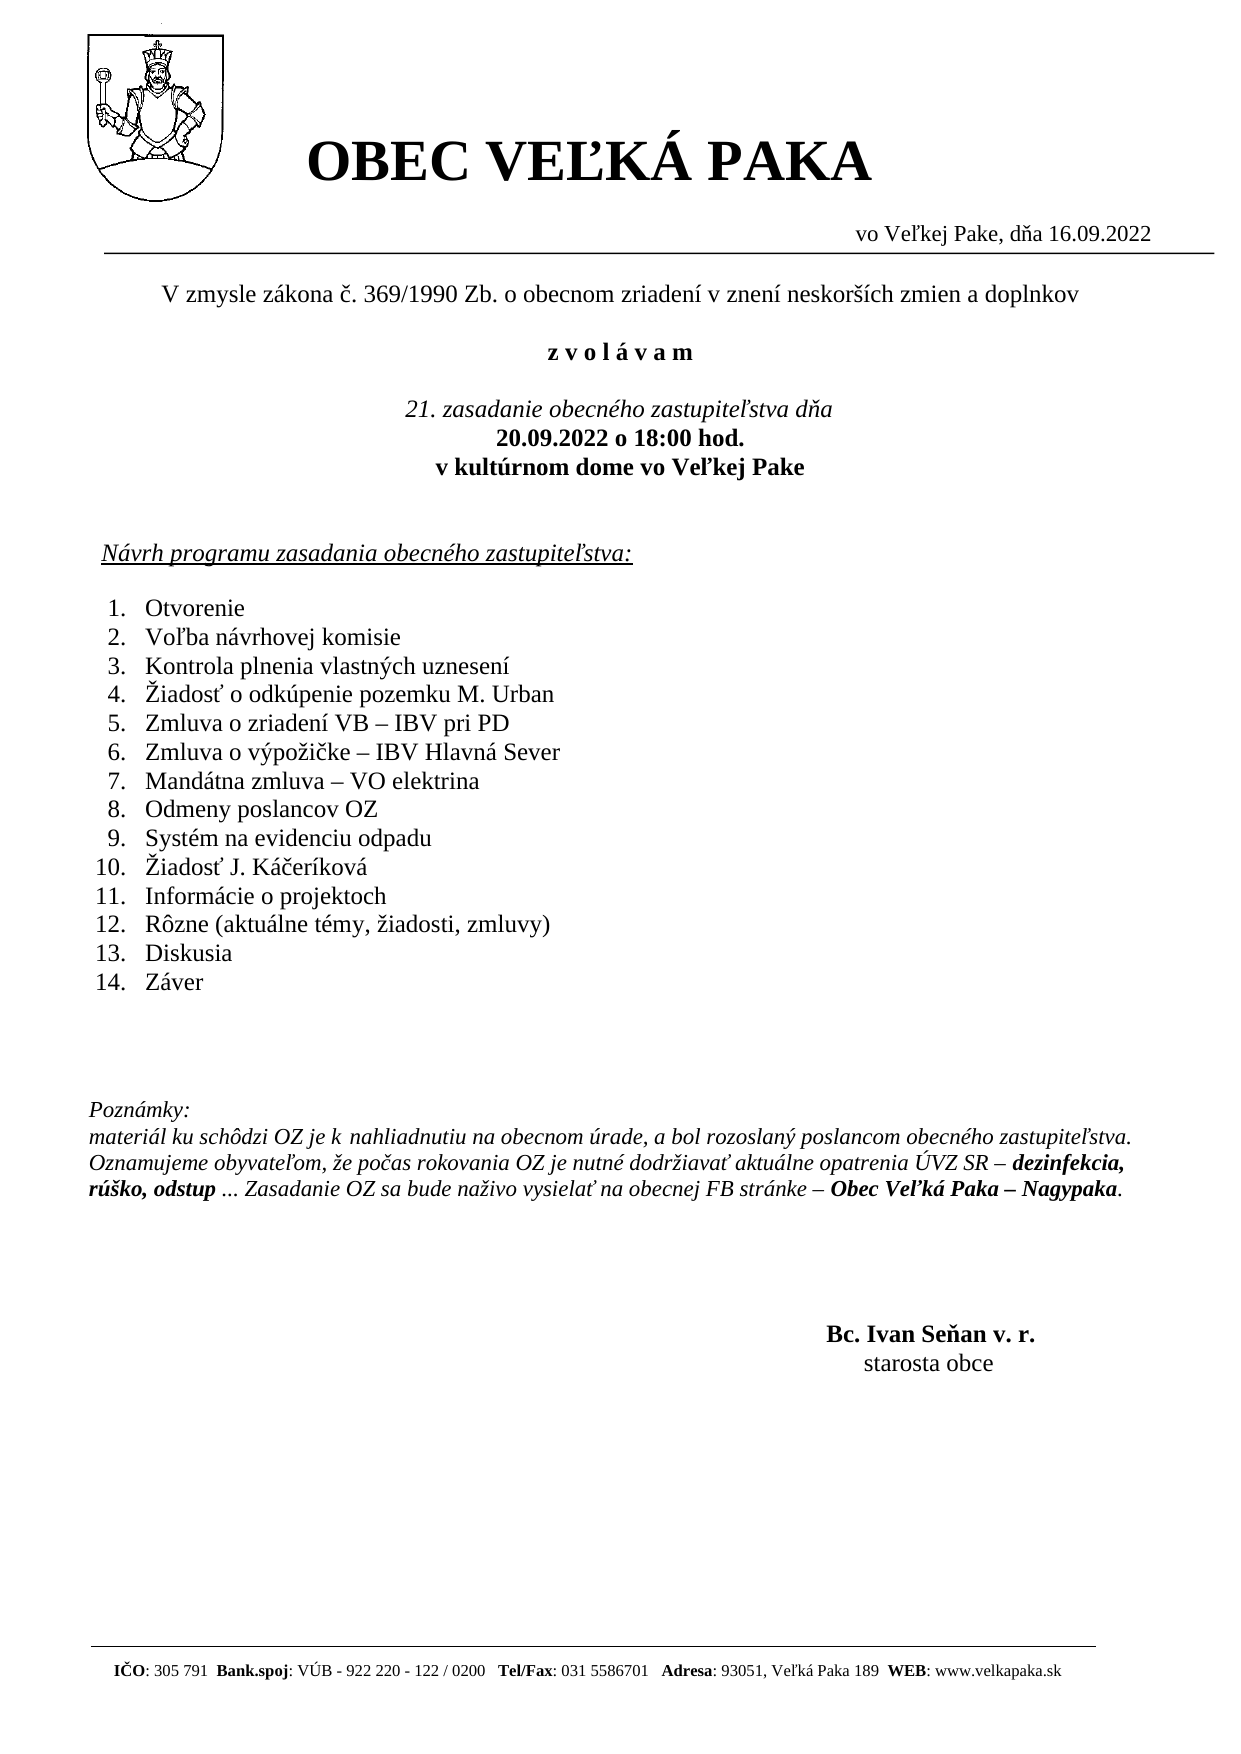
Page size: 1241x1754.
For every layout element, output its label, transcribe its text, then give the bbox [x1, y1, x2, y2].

text 1. Otvorenie [89, 593, 1152, 622]
text 10. Žiadosť J. Káčeríková [89, 852, 1152, 881]
text 13. Diskusia [89, 938, 1152, 967]
text 5. Zmluva o zriadení VB – IBV pri PD [89, 708, 1152, 737]
text 6. Zmluva o výpožičke – IBV Hlavná Sever [89, 737, 1152, 766]
text 3. Kontrola plnenia vlastných uznesení [89, 651, 1152, 679]
text V zmysle zákona č. 369/1990 Zb. o obecnom zriadení v znení neskorších zmien a doplnkov [89, 279, 1152, 308]
text 8. Odmeny poslancov OZ [89, 794, 1152, 823]
text 12. Rôzne (aktuálne témy, žiadosti, zmluvy) [89, 909, 1152, 938]
text OBEC VEĽKÁ PAKA [248, 126, 1152, 193]
text z v o l á v a m [89, 337, 1152, 366]
text Poznámky: [89, 1096, 1152, 1123]
text 7. Mandátna zmluva – VO elektrina [89, 766, 1152, 794]
text 9. Systém na evidenciu odpadu [89, 823, 1152, 852]
text 14. Záver [89, 967, 1152, 996]
picture [74, 15, 248, 212]
text 4. Žiadosť o odkúpenie pozemku M. Urban [89, 679, 1152, 708]
text starosta obce [89, 1348, 1152, 1377]
text 2. Voľba návrhovej komisie [89, 622, 1152, 651]
text v kultúrnom dome vo Veľkej Pake [89, 452, 1152, 481]
text 20.09.2022 o 18:00 hod. [89, 423, 1152, 452]
text Bc. Ivan Seňan v. r. [89, 1319, 1152, 1348]
text 11. Informácie o projektoch [89, 881, 1152, 909]
text vo Veľkej Pake, dňa 16.09.2022 [89, 219, 1152, 246]
text 21. zasadanie obecného zastupiteľstva dňa [89, 394, 1152, 423]
text Návrh programu zasadania obecného zastupiteľstva: [89, 538, 1152, 567]
text materiál ku schôdzi OZ je k nahliadnutiu na obecnom úrade, a bol rozoslaný poslancom obecného zastupiteľstva. Oznamujeme obyvateľom, že počas rokovania OZ je nutné dodržiavať aktuálne opatrenia ÚVZ SR – dezinfekcia, rúško, odstup ... Zasadanie OZ sa bude naživo vysielať na obecnej FB stránke – Obec Veľká Paka – Nagypaka. [89, 1123, 1152, 1202]
